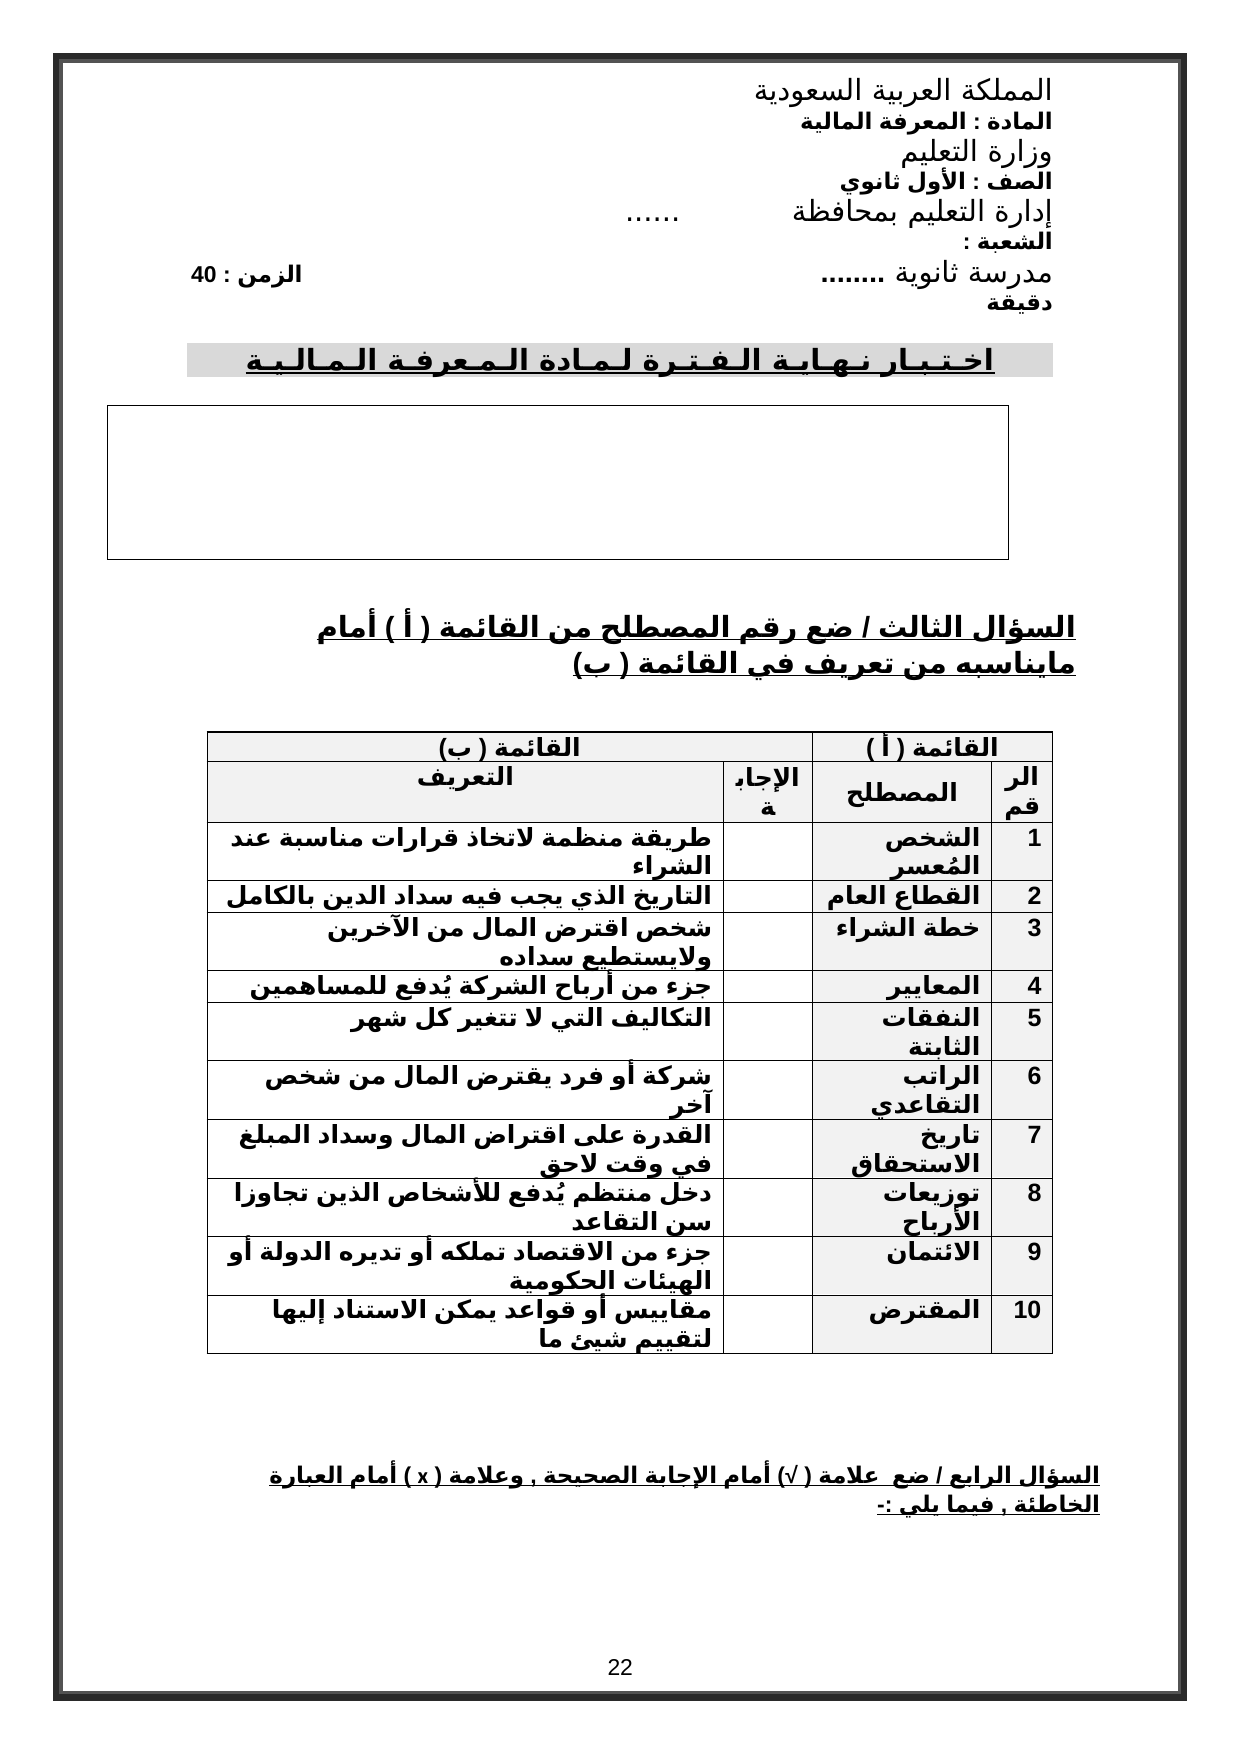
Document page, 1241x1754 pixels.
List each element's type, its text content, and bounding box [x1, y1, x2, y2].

table_cell شخص اقترض المال من الآخرين ولايستطيع سداده [208, 913, 723, 970]
table_cell التكاليف التي لا تتغير كل شهر [208, 1003, 723, 1060]
table_cell [724, 1120, 812, 1177]
table_cell طريقة منظمة لاتخاذ قرارات مناسبة عند الشراء [208, 823, 723, 880]
table_cell [724, 823, 812, 880]
table_header القائمة ( ب) [208, 733, 812, 761]
table_cell 7 [992, 1120, 1052, 1177]
table_cell تاريخ الاستحقاق [813, 1120, 991, 1177]
table_cell 2 [992, 881, 1052, 912]
table_cell 8 [992, 1179, 1052, 1236]
table_cell [724, 1296, 812, 1353]
table_cell توزيعات الأرباح [813, 1179, 991, 1236]
table_cell [724, 1061, 812, 1119]
table_cell [724, 1003, 812, 1060]
table_cell جزء من أرباح الشركة يُدفع للمساهمين [208, 971, 723, 1002]
text السؤال الثالث / ضع رقم المصطلح من القائمة ( أ ) أمام مايناسبه من تعريف في القائمة ( ب) [187, 609, 1076, 679]
table_header القائمة ( أ ) [813, 733, 1052, 761]
table_cell شركة أو فرد يقترض المال من شخص آخر [208, 1061, 723, 1119]
table_cell [724, 913, 812, 970]
table_cell الراتب التقاعدي [813, 1061, 991, 1119]
table_cell [724, 1237, 812, 1294]
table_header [108, 406, 1008, 559]
table_cell [724, 1179, 812, 1236]
table_cell جزء من الاقتصاد تملكه أو تديره الدولة أو الهيئات الحكومية [208, 1237, 723, 1294]
table_cell دخل منتظم يُدفع للأشخاص الذين تجاوزا سن التقاعد [208, 1179, 723, 1236]
table_cell المصطلح [813, 762, 991, 822]
table_cell الشخص المُعسر [813, 823, 991, 880]
table_cell المقترض [813, 1296, 991, 1353]
table_cell مقاييس أو قواعد يمكن الاستناد إليها لتقييم شيئ ما [208, 1296, 723, 1353]
table_cell 5 [992, 1003, 1052, 1060]
table_cell 10 [992, 1296, 1052, 1353]
table_cell القطاع العام [813, 881, 991, 912]
table_cell التعريف [208, 762, 723, 822]
table_cell [724, 971, 812, 1002]
table_cell 9 [992, 1237, 1052, 1294]
table_cell القدرة على اقتراض المال وسداد المبلغ في وقت لاحق [208, 1120, 723, 1177]
table_cell 1 [992, 823, 1052, 880]
table_cell 3 [992, 913, 1052, 970]
table_cell [724, 881, 812, 912]
table_cell الإجابة [724, 762, 812, 822]
table_cell التاريخ الذي يجب فيه سداد الدين بالكامل [208, 881, 723, 912]
text السؤال الرابع / ضع علامة ( √) أمام الإجابة الصحيحة , وعلامة ( x ) أمام العبارة الخاطئة , فيما يلي :- [187, 1461, 1100, 1518]
table_cell المعايير [813, 971, 991, 1002]
table_cell خطة الشراء [813, 913, 991, 970]
table_cell الائتمان [813, 1237, 991, 1294]
table_cell 6 [992, 1061, 1052, 1119]
table_cell النفقات الثابتة [813, 1003, 991, 1060]
table_cell 4 [992, 971, 1052, 1002]
table_cell الرقم [992, 762, 1052, 822]
